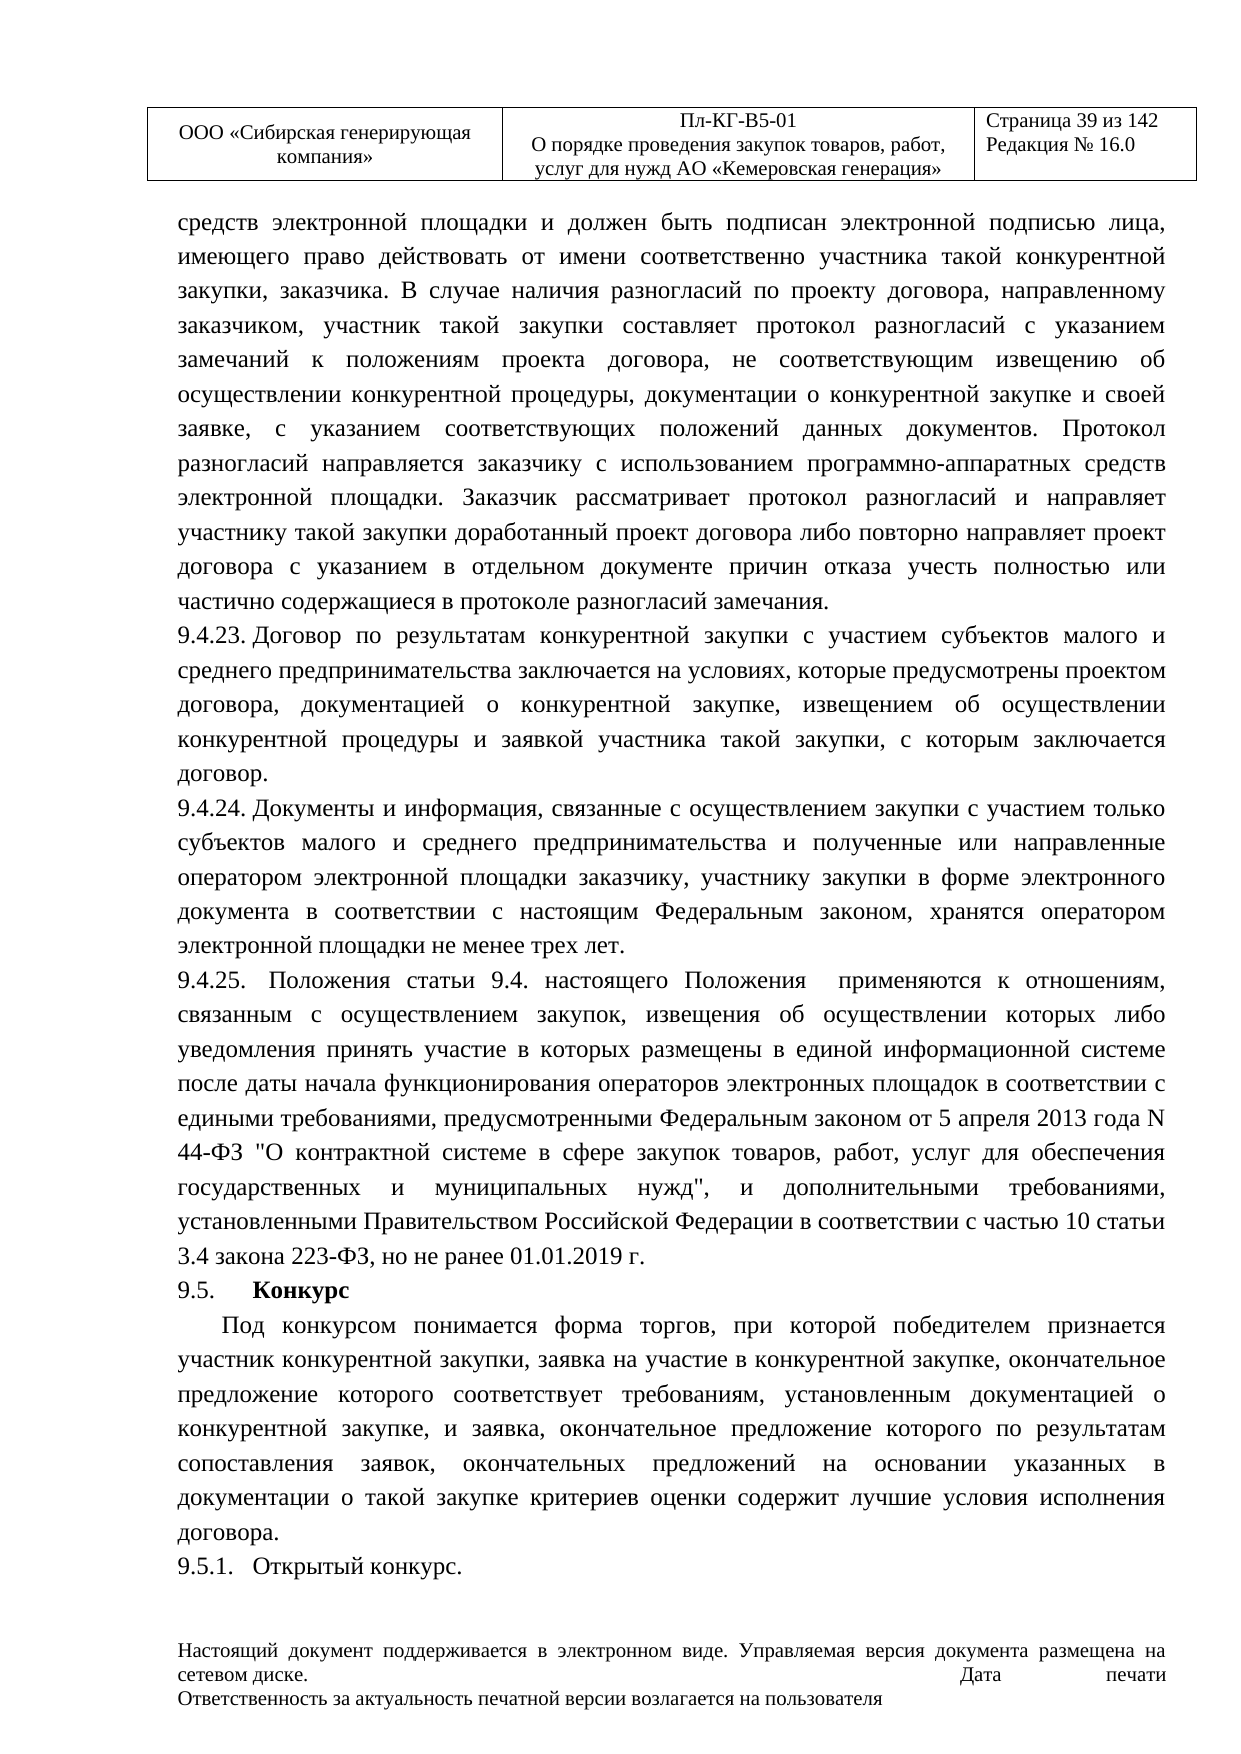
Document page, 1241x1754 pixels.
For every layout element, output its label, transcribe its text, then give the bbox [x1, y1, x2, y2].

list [177, 207, 1166, 614]
list Открытый конкурс. [177, 1551, 1166, 1580]
list Документы и информация, связанные с осуществлением закупки с участием только субъектов малого и среднего предпринимательства и полученные или направленные оператором электронной площадки заказчику, участнику закупки в форме электронного документа в соответствии с настоящим Федеральным законом, хранятся оператором электронной площадки не менее трех лет. [177, 793, 1166, 959]
list Положения статьи 9.4. настоящего Положения применяются к отношениям, связанным с осуществлением закупок, извещения об осуществлении которых либо уведомления принять участие в которых размещены в единой информационной системе после даты начала функционирования операторов электронных площадок в соответствии с едиными требованиями, предусмотренными Федеральным законом от 5 апреля 2013 года N 44-ФЗ "О контрактной системе в сфере закупок товаров, работ, услуг для обеспечения государственных и муниципальных нужд", и дополнительными требованиями, установленными Правительством Российской Федерации в соответствии с частью 10 статьи 3.4 закона 223-ФЗ, но не ранее 01.01.2019 г. [177, 965, 1166, 1270]
list Конкурс [177, 1275, 1166, 1304]
list Договор по результатам конкурентной закупки с участием субъектов малого и среднего предпринимательства заключается на условиях, которые предусмотрены проектом договора, документацией о конкурентной закупке, извещением об осуществлении конкурентной процедуры и заявкой участника такой закупки, с которым заключается договор. [177, 620, 1166, 787]
text Под конкурсом понимается форма торгов, при которой победителем признается участник конкурентной закупки, заявка на участие в конкурентной закупке, окончательное предложение которого соответствует требованиям, установленным документацией о конкурентной закупке, и заявка, окончательное предложение которого по результатам сопоставления заявок, окончательных предложений на основании указанных в документации о такой закупке критериев оценки содержит лучшие условия исполнения договора. [177, 1310, 1166, 1546]
